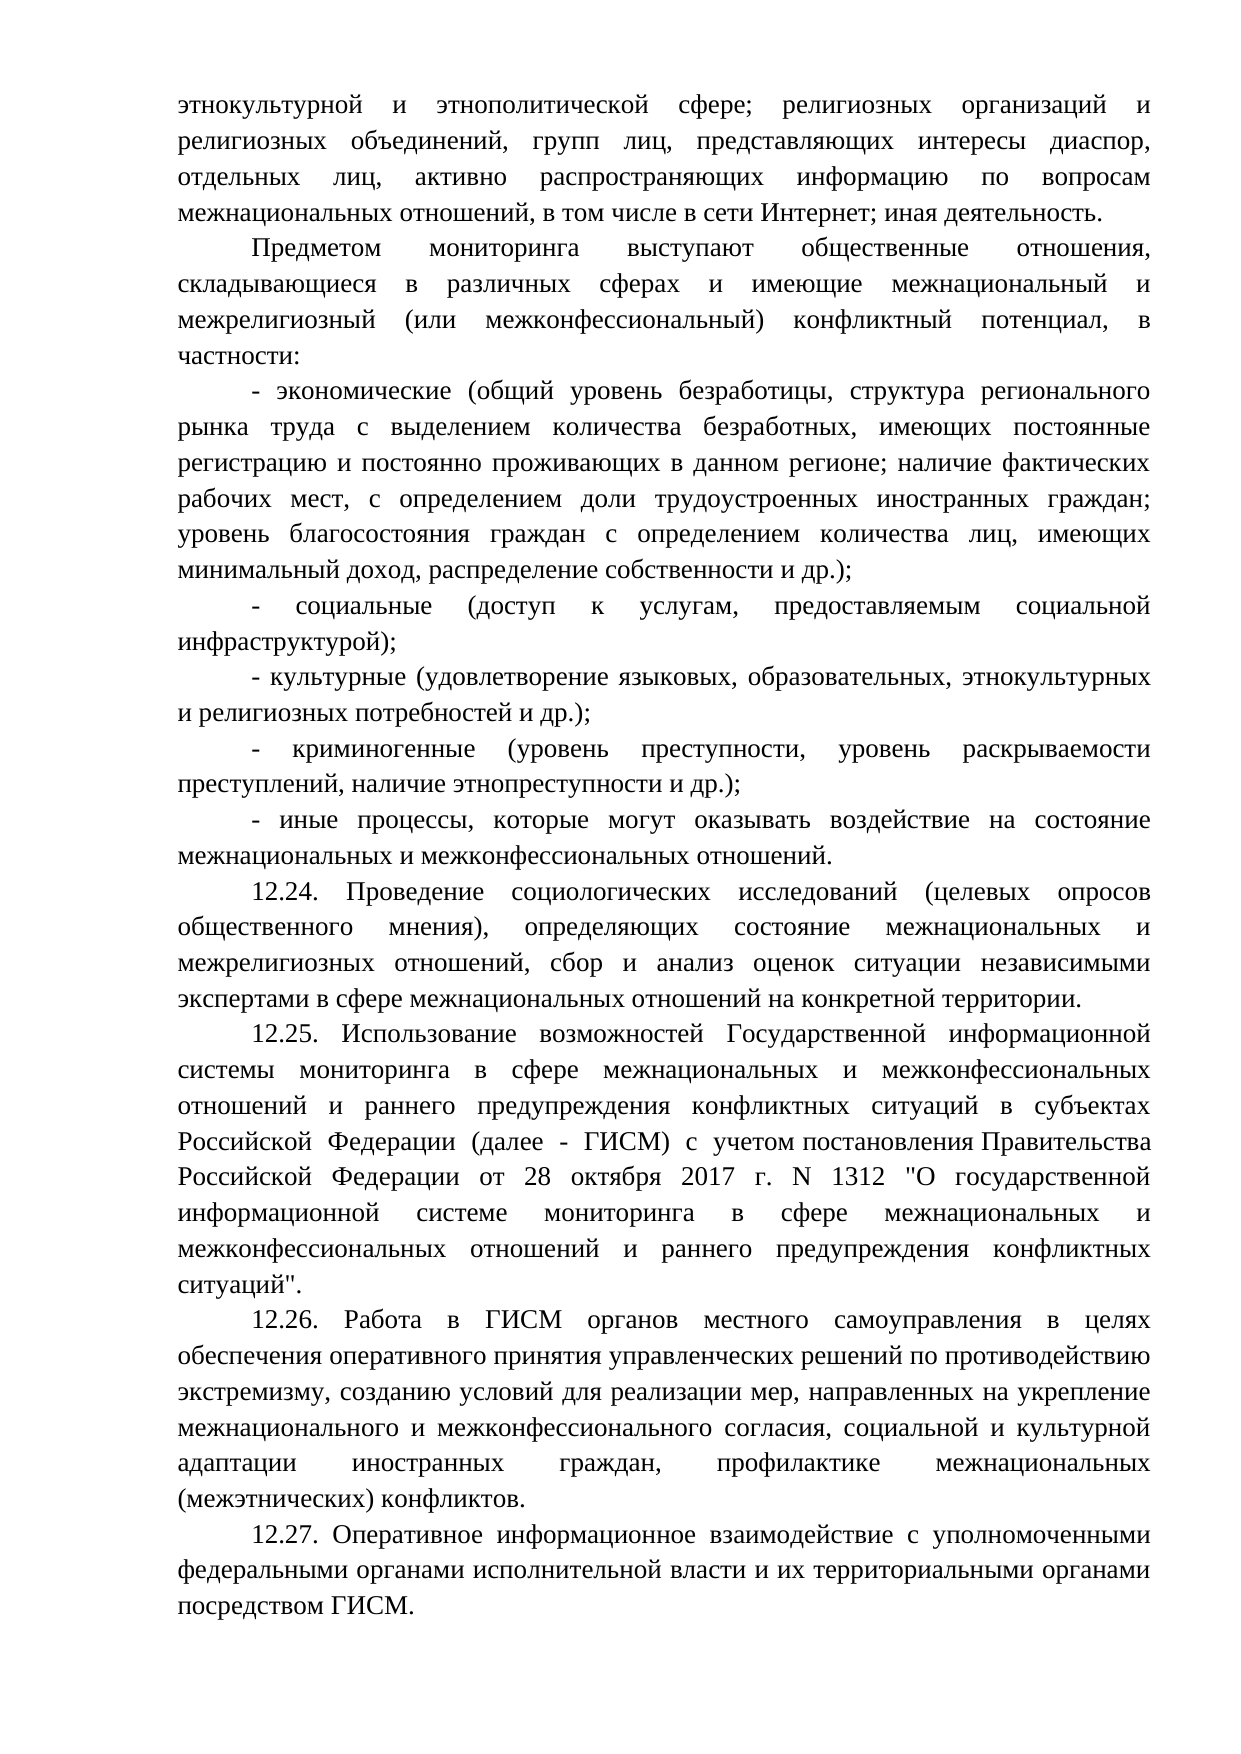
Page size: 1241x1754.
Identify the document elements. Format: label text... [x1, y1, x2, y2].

text 12.25. Использование возможностей Государственной информационной системы мониторинга в сфере межнациональных и межконфессиональных отношений и раннего предупреждения конфликтных ситуаций в субъектах Российской Федерации (далее - ГИСМ) с учетом постановления Правительства Российской Федерации от 28 октября 2017 г. N 1312 "О государственной информационной системе мониторинга в сфере межнациональных и межконфессиональных отношений и раннего предупреждения конфликтных ситуаций". [177, 1018, 1152, 1299]
text 12.26. Работа в ГИСМ органов местного самоуправления в целях обеспечения оперативного принятия управленческих решений по противодействию экстремизму, созданию условий для реализации мер, направленных на укрепление межнационального и межконфессионального согласия, социальной и культурной адаптации иностранных граждан, профилактике межнациональных (межэтнических) конфликтов. [177, 1303, 1152, 1513]
text 12.27. Оперативное информационное взаимодействие с уполномоченными федеральными органами исполнительной власти и их территориальными органами посредством ГИСМ. [177, 1518, 1152, 1620]
text Предметом мониторинга выступают общественные отношения, складывающиеся в различных сферах и имеющие межнациональный и межрелигиозный (или межконфессиональный) конфликтный потенциал, в частности: [177, 232, 1152, 370]
text 12.24. Проведение социологических исследований (целевых опросов общественного мнения), определяющих состояние межнациональных и межрелигиозных отношений, сбор и анализ оценок ситуации независимыми экспертами в сфере межнациональных отношений на конкретной территории. [177, 875, 1152, 1013]
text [177, 89, 1152, 227]
text - экономические (общий уровень безработицы, структура регионального рынка труда с выделением количества безработных, имеющих постоянные регистрацию и постоянно проживающих в данном регионе; наличие фактических рабочих мест, с определением доли трудоустроенных иностранных граждан; уровень благосостояния граждан с определением количества лиц, имеющих минимальный доход, распределение собственности и др.); [177, 374, 1152, 584]
text - криминогенные (уровень преступности, уровень раскрываемости преступлений, наличие этнопреступности и др.); [177, 732, 1152, 799]
text - иные процессы, которые могут оказывать воздействие на состояние межнациональных и межконфессиональных отношений. [177, 803, 1152, 870]
text - социальные (доступ к услугам, предоставляемым социальной инфраструктурой); [177, 589, 1152, 656]
text - культурные (удовлетворение языковых, образовательных, этнокультурных и религиозных потребностей и др.); [177, 660, 1152, 727]
